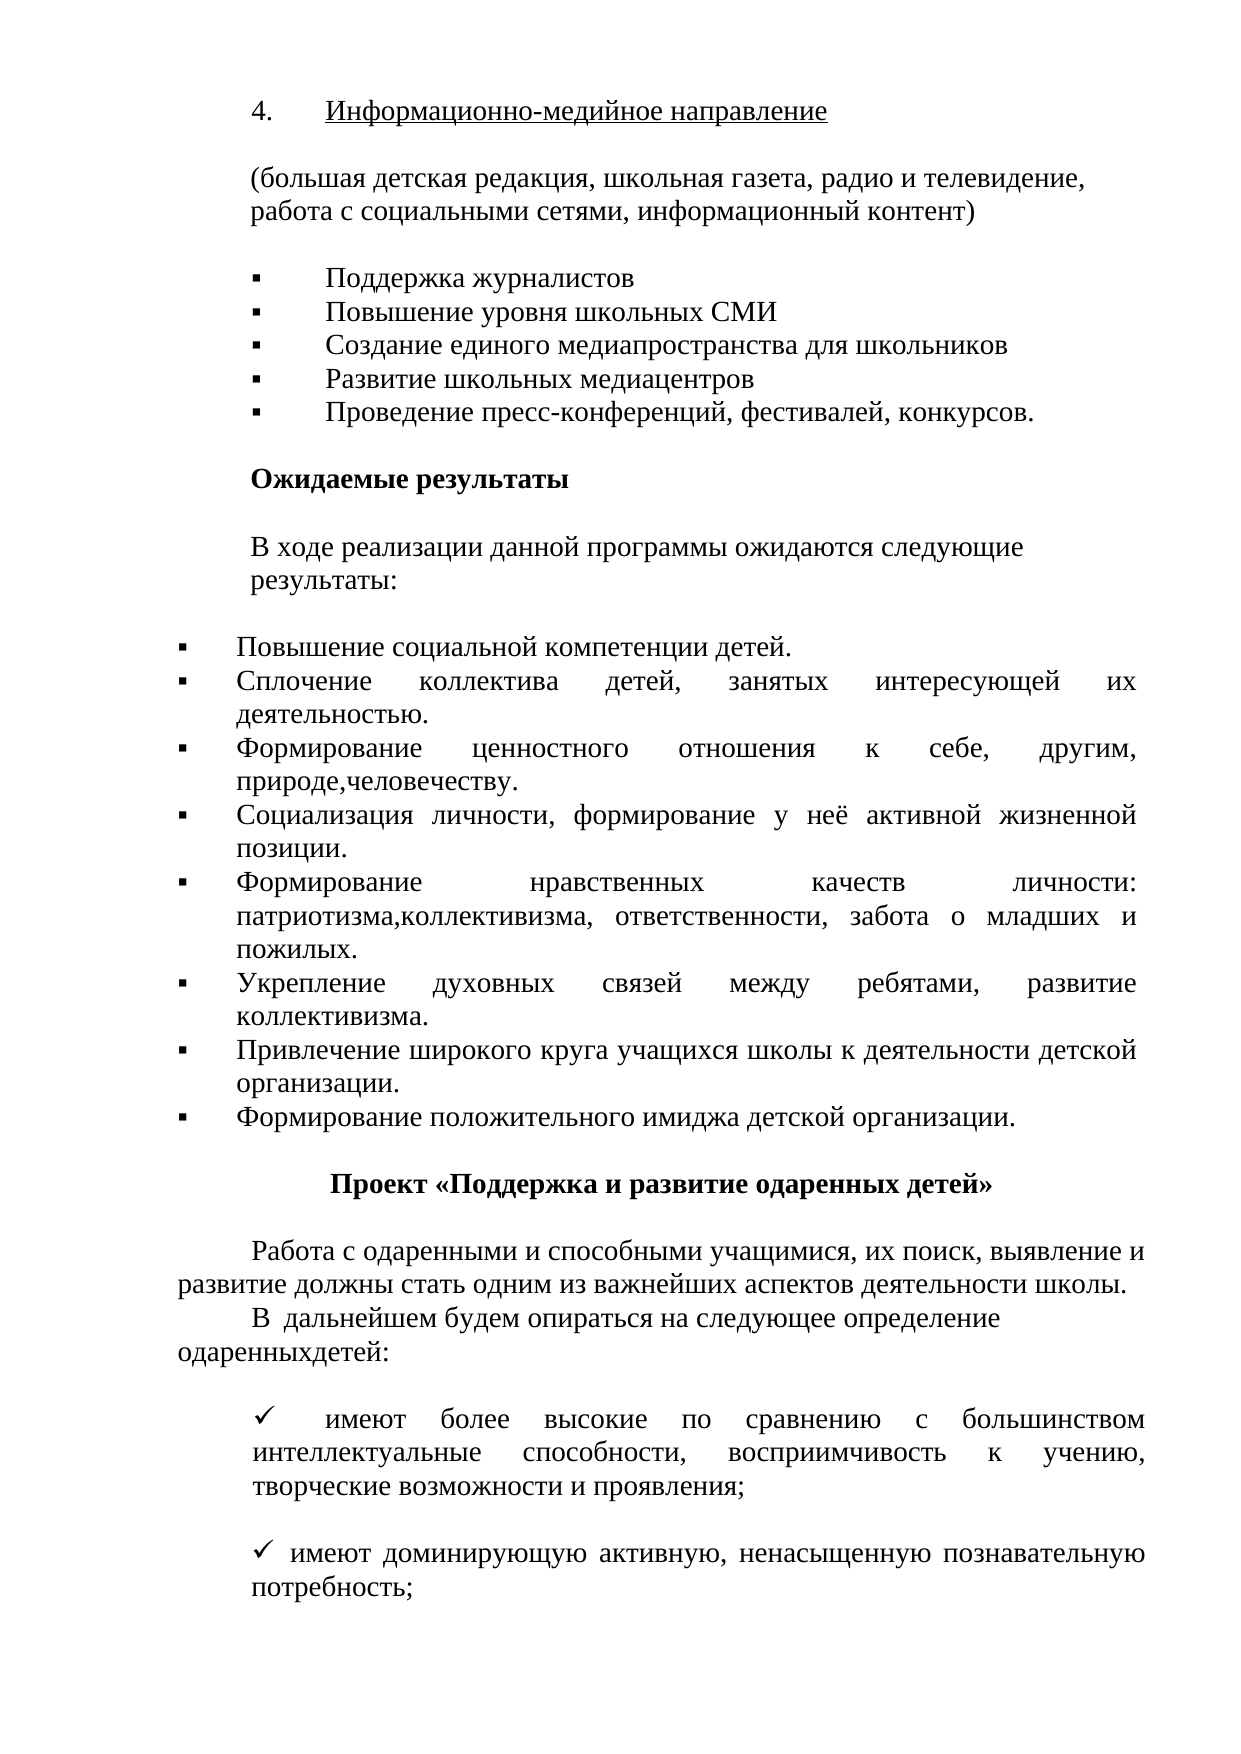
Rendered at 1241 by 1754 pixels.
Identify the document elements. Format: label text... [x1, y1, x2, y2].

list Повышение социальной компетенции детей. [177, 629, 1152, 663]
list Сплочение коллектива детей, занятых интересующей их деятельностью. [177, 663, 1138, 730]
list Создание единого медиапространства для школьников [251, 327, 1152, 361]
list Формирование нравственных качеств личности: патриотизма,коллективизма, ответственности, забота о младших и пожилых. [177, 864, 1138, 965]
list Социализация личности, формирование у неё активной жизненной позиции. [177, 797, 1138, 864]
text Ожидаемые результаты [250, 462, 1152, 495]
list дальнейшем будем опираться на следующее определение одаренныхдетей: [177, 1300, 1152, 1367]
text Работа с одаренными и способными учащимися, их поиск, выявление и развитие должны стать одним из важнейших аспектов деятельности школы. [177, 1233, 1146, 1300]
list Развитие школьных медиацентров [251, 361, 1152, 394]
list Привлечение широкого круга учащихся школы к деятельности детской организации. [177, 1032, 1138, 1099]
text Проект «Поддержка и развитие одаренных детей» [177, 1166, 1146, 1199]
list имеют доминирующую активную, ненасыщенную познавательную потребность; [251, 1535, 1146, 1602]
list Повышение уровня школьных СМИ [251, 294, 1152, 327]
list Формирование положительного имиджа детской организации. [177, 1099, 1138, 1132]
list Информационно-медийное направление [251, 93, 1152, 126]
text В ходе реализации данной программы ожидаются следующие результаты: [250, 529, 1152, 596]
list Формирование ценностного отношения к себе, другим, природе,человечеству. [177, 730, 1138, 797]
list Укрепление духовных связей между ребятами, развитие коллективизма. [177, 965, 1138, 1032]
list Поддержка журналистов [251, 260, 1152, 294]
text (большая детская редакция, школьная газета, радио и телевидение, работа с социальными сетями, информационный контент) [250, 160, 1152, 227]
list Проведение пресс-конференций, фестивалей, конкурсов. [251, 394, 1152, 428]
list имеют более высокие по сравнению с большинством интеллектуальные способности, восприимчивость к учению, творческие возможности и проявления; [252, 1401, 1146, 1501]
